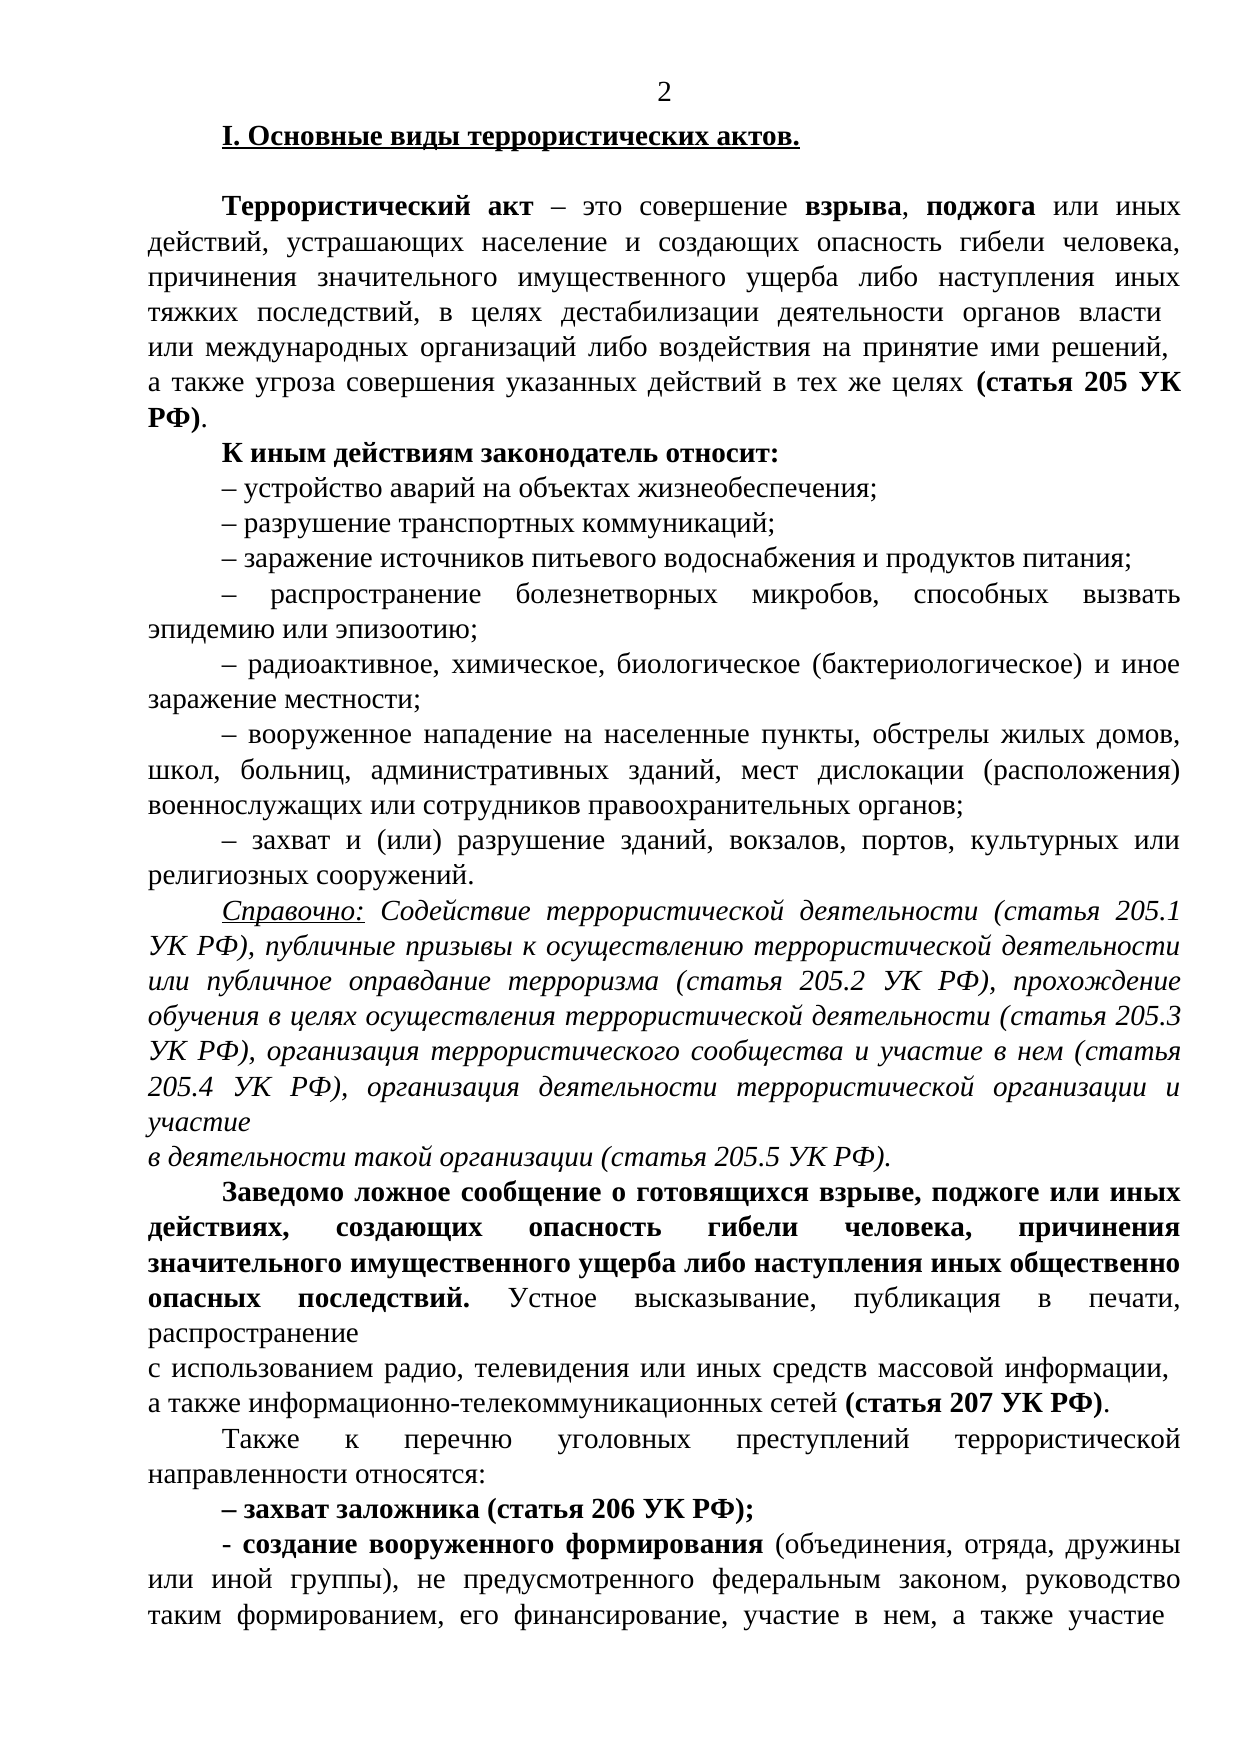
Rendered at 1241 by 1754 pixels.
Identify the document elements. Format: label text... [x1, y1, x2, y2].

text – распространение болезнетворных микробов, способных вызвать эпидемию или эпизоотию; [148, 576, 1181, 644]
text – захват заложника (статья 206 УК РФ); [148, 1491, 1181, 1525]
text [148, 1526, 1181, 1630]
text I. Основные виды террористических актов. [148, 118, 1186, 152]
text – захват и (или) разрушение зданий, вокзалов, портов, культурных или религиозных сооружений. [148, 822, 1181, 891]
text – радиоактивное, химическое, биологическое (бактериологическое) и иное заражение местности; [148, 646, 1181, 715]
text – заражение источников питьевого водоснабжения и продуктов питания; [148, 541, 1181, 574]
text Заведомо ложное сообщение о готовящихся взрыве, поджоге или иных действиях, создающих опасность гибели человека, причинения значительного имущественного ущерба либо наступления иных общественно опасных последствий. Устное высказывание, публикация в печати, распространение с использованием радио, телевидения или иных средств массовой информации, а также информационно-телекоммуникационных сетей (статья 207 УК РФ). [148, 1174, 1181, 1419]
text Террористический акт – это совершение взрыва, поджога или иных действий, устрашающих население и создающих опасность гибели человека, причинения значительного имущественного ущерба либо наступления иных тяжких последствий, в целях дестабилизации деятельности органов власти или международных организаций либо воздействия на принятие ими решений, а также угроза совершения указанных действий в тех же целях (статья 205 УК РФ). [148, 188, 1181, 433]
text – вооруженное нападение на населенные пункты, обстрелы жилых домов, школ, больниц, административных зданий, мест дислокации (расположения) военнослужащих или сотрудников правоохранительных органов; [148, 717, 1181, 821]
text К иным действиям законодатель относит: [148, 435, 1181, 468]
text – устройство аварий на объектах жизнеобеспечения; [148, 470, 1181, 504]
text Справочно: Содействие террористической деятельности (статья 205.1 УК РФ), публичные призывы к осуществлению террористической деятельности или публичное оправдание терроризма (статья 205.2 УК РФ), прохождение обучения в целях осуществления террористической деятельности (статья 205.3 УК РФ), организация террористического сообщества и участие в нем (статья 205.4 УК РФ), организация деятельности террористической организации и участие в деятельности такой организации (статья 205.5 УК РФ). [148, 893, 1181, 1173]
text Также к перечню уголовных преступлений террористической направленности относятся: [148, 1421, 1181, 1489]
text – разрушение транспортных коммуникаций; [148, 505, 1181, 539]
